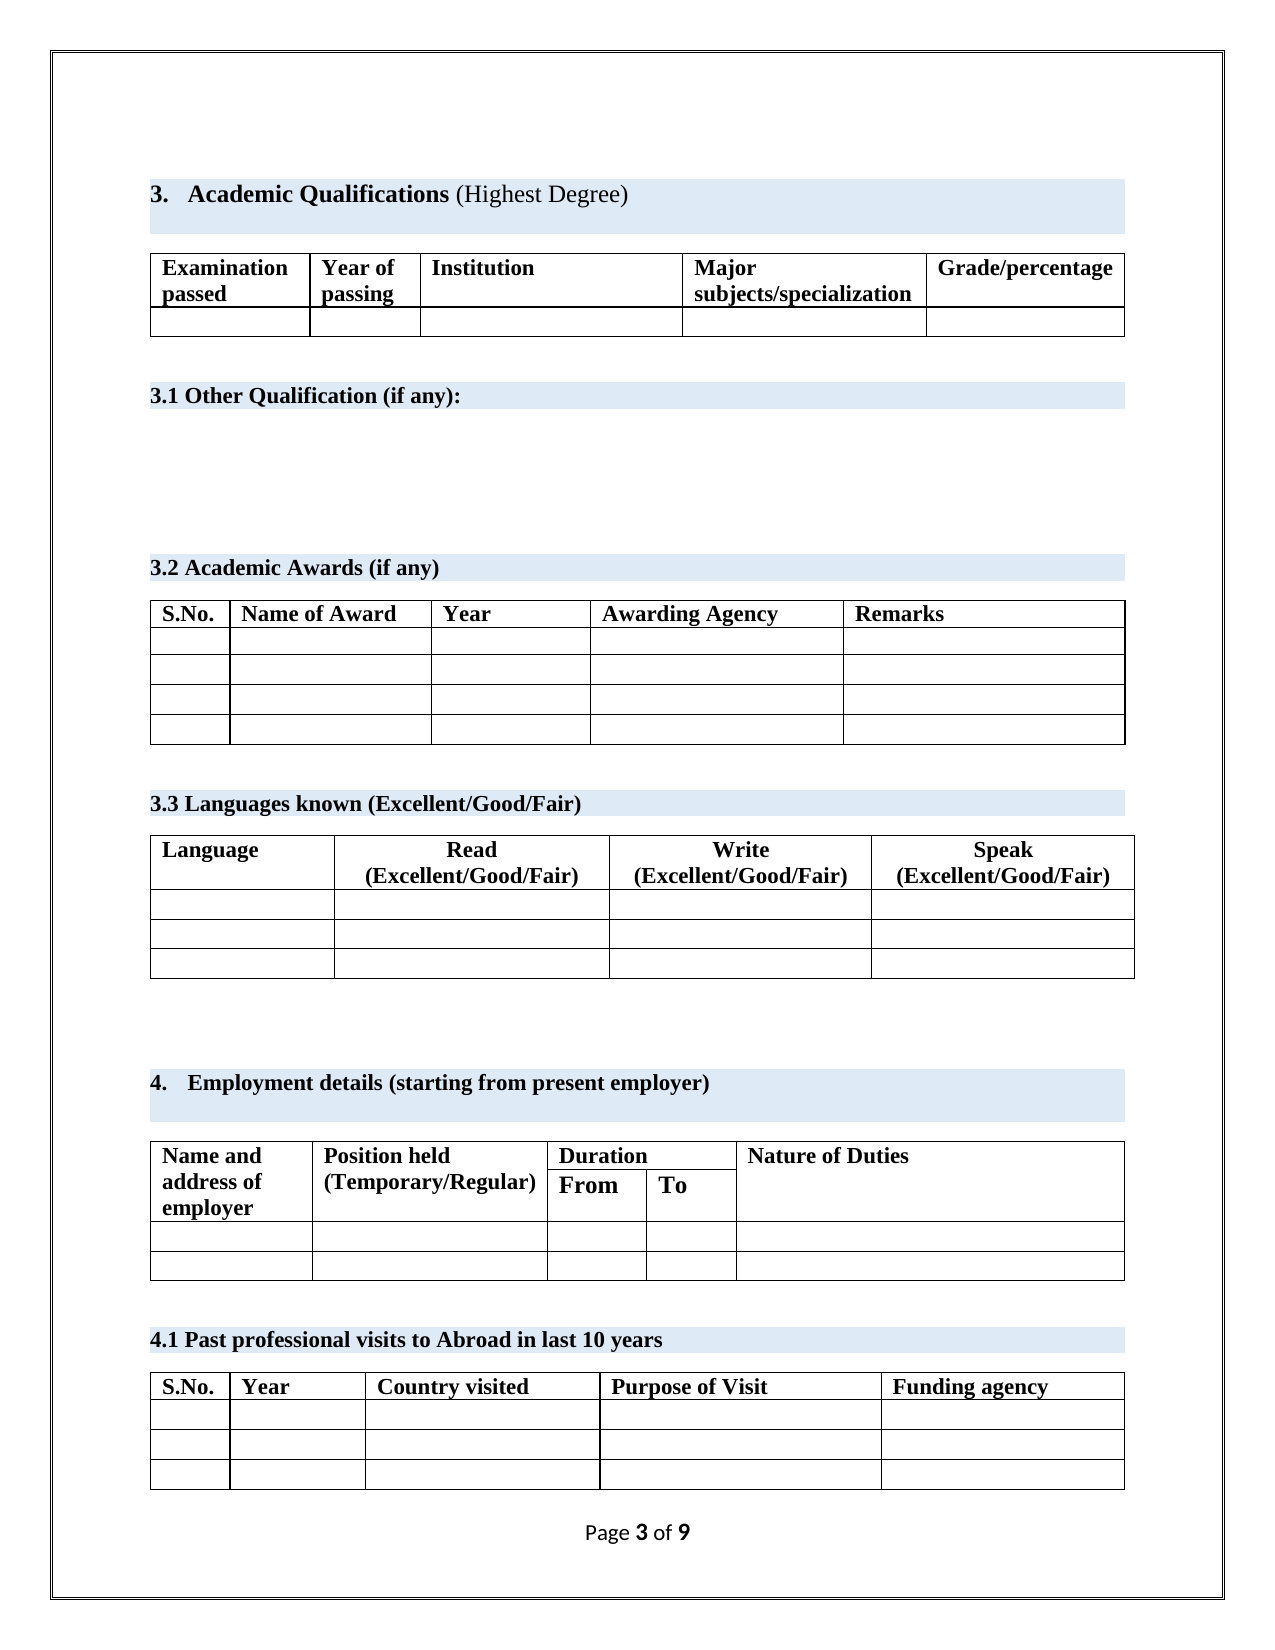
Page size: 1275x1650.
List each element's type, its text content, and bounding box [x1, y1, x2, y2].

table_cell [591, 628, 843, 654]
table_cell [231, 1460, 365, 1488]
table_cell [591, 685, 843, 714]
table_header Examination passed [151, 254, 309, 306]
table_header Major subjects/specialization [683, 254, 926, 306]
table_cell [151, 685, 229, 714]
table_cell [432, 655, 590, 684]
table_header Institution [421, 254, 682, 306]
table_cell [872, 890, 1134, 918]
table_cell [844, 628, 1124, 654]
table_header Country visited [366, 1373, 599, 1399]
table_header Duration [548, 1142, 736, 1169]
table_cell [151, 1252, 312, 1280]
table_cell [231, 715, 431, 744]
table_header Read (Excellent/Good/Fair) [335, 836, 609, 889]
table_cell [882, 1430, 1124, 1459]
table_cell [548, 1252, 646, 1280]
table_cell [432, 685, 590, 714]
table_cell [647, 1252, 736, 1280]
table_cell [432, 715, 590, 744]
table_cell [151, 890, 334, 918]
table_cell [151, 920, 334, 948]
table_header Nature of Duties [737, 1142, 1124, 1221]
table_cell To [647, 1170, 736, 1221]
table_header Funding agency [882, 1373, 1124, 1399]
table_cell [601, 1430, 881, 1459]
table_cell [927, 308, 1124, 336]
table_header S.No. [151, 601, 229, 627]
table_cell [591, 655, 843, 684]
table_cell [151, 1460, 229, 1488]
text 3.2 Academic Awards (if any) [150, 554, 1125, 581]
text 3.3 Languages known (Excellent/Good/Fair) [150, 790, 1125, 816]
table_cell [591, 715, 843, 744]
table_cell [231, 655, 431, 684]
table_cell [610, 920, 871, 948]
list Employment details (starting from present employer) [150, 1069, 1125, 1096]
table_cell [844, 685, 1124, 714]
table_header Name of Award [231, 601, 431, 627]
table_cell [882, 1400, 1124, 1429]
table_cell [737, 1252, 1124, 1280]
table_cell [872, 920, 1134, 948]
table_cell [683, 308, 926, 336]
table_cell [882, 1460, 1124, 1488]
table_header S.No. [151, 1373, 229, 1399]
table_cell [335, 920, 609, 948]
table_header Awarding Agency [591, 601, 843, 627]
table_cell [231, 685, 431, 714]
table_cell [151, 1222, 312, 1251]
table_cell [366, 1430, 599, 1459]
table_cell [151, 1400, 229, 1429]
table_header Speak (Excellent/Good/Fair) [872, 836, 1134, 889]
table_cell [313, 1222, 547, 1251]
table_cell [335, 949, 609, 978]
table_cell [601, 1400, 881, 1429]
table_header Name and address of employer [151, 1142, 312, 1221]
table_header Year of passing [311, 254, 420, 306]
table_cell From [548, 1170, 646, 1221]
table_cell [610, 890, 871, 918]
table_header Grade/percentage [927, 254, 1124, 306]
table_header Year [432, 601, 590, 627]
table_cell [872, 949, 1134, 978]
table_cell [231, 628, 431, 654]
table_cell [844, 715, 1124, 744]
table_cell [610, 949, 871, 978]
table_cell [601, 1460, 881, 1488]
table_cell [432, 628, 590, 654]
table_header Position held (Temporary/Regular) [313, 1142, 547, 1221]
table_cell [151, 1430, 229, 1459]
table_cell [231, 1430, 365, 1459]
table_cell [548, 1222, 646, 1251]
table_header Year [231, 1373, 365, 1399]
table_cell [647, 1222, 736, 1251]
table_cell [151, 715, 229, 744]
table_cell [151, 628, 229, 654]
table_cell [421, 308, 682, 336]
table_cell [335, 890, 609, 918]
table_cell [231, 1400, 365, 1429]
text 3.1 Other Qualification (if any): [150, 382, 1125, 409]
table_cell [844, 655, 1124, 684]
table_header Remarks [844, 601, 1124, 627]
table_header Purpose of Visit [601, 1373, 881, 1399]
table_cell [366, 1460, 599, 1488]
table_cell [151, 308, 309, 336]
table_cell [151, 655, 229, 684]
table_cell [311, 308, 420, 336]
text 4.1 Past professional visits to Abroad in last 10 years [150, 1327, 1125, 1353]
table_cell [313, 1252, 547, 1280]
table_cell [737, 1222, 1124, 1251]
table_cell [151, 949, 334, 978]
table_header Write (Excellent/Good/Fair) [610, 836, 871, 889]
list Academic Qualifications (Highest Degree) [150, 179, 1125, 207]
table_header Language [151, 836, 334, 889]
table_cell [366, 1400, 599, 1429]
